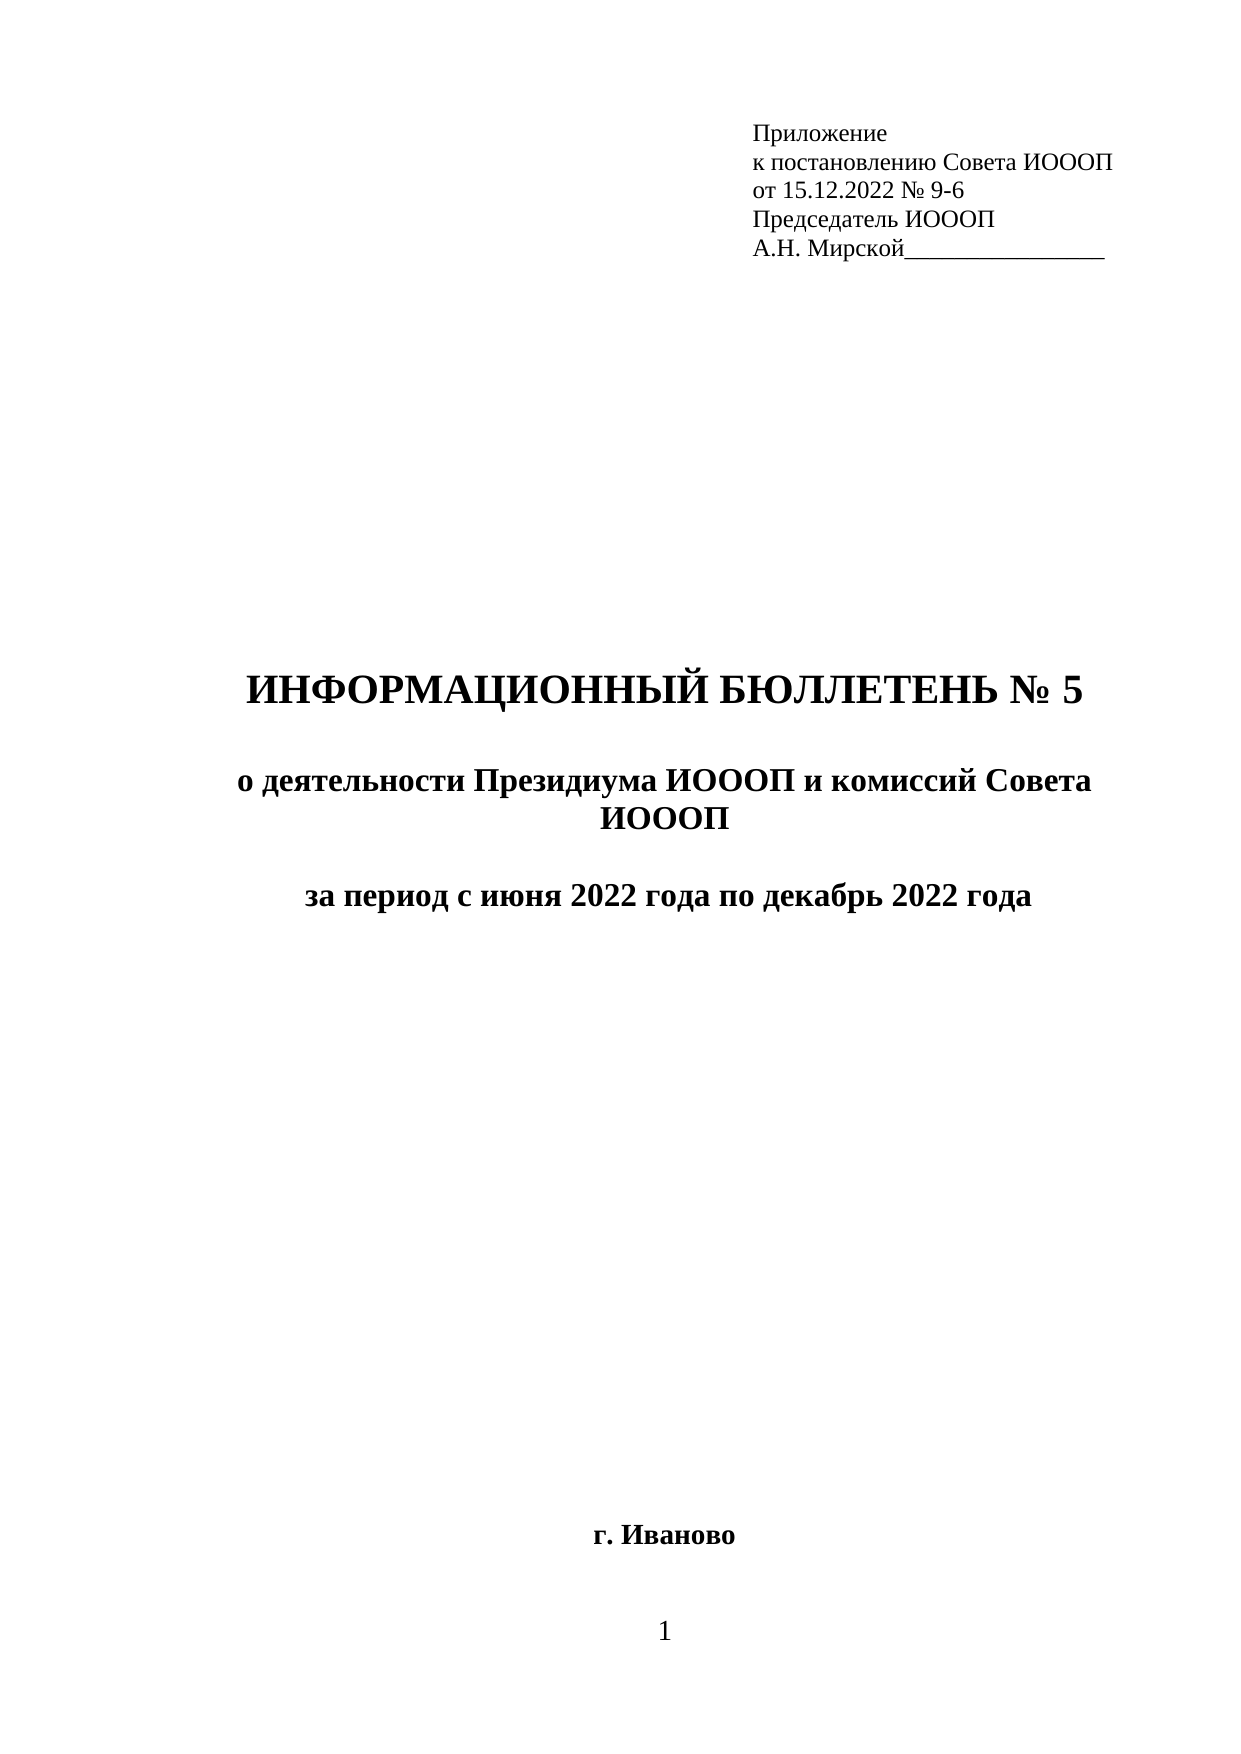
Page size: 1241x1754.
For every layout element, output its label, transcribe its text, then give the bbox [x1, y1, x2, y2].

text г. Иваново [177, 1517, 1152, 1551]
text Председатель ИОООП [177, 204, 1152, 233]
text за период с июня 2022 года по декабрь 2022 года [177, 875, 1152, 913]
text от 15.12.2022 № 9-6 [177, 176, 1152, 204]
text ИНФОРМАЦИОННЫЙ БЮЛЛЕТЕНЬ № 5 [177, 664, 1152, 712]
text Приложение [177, 118, 1152, 147]
text А.Н. Мирской________________ [177, 233, 1152, 262]
text к постановлению Совета ИОООП [177, 147, 1152, 176]
text о деятельности Президиума ИОООП и комиссий Совета ИОООП [177, 760, 1152, 837]
